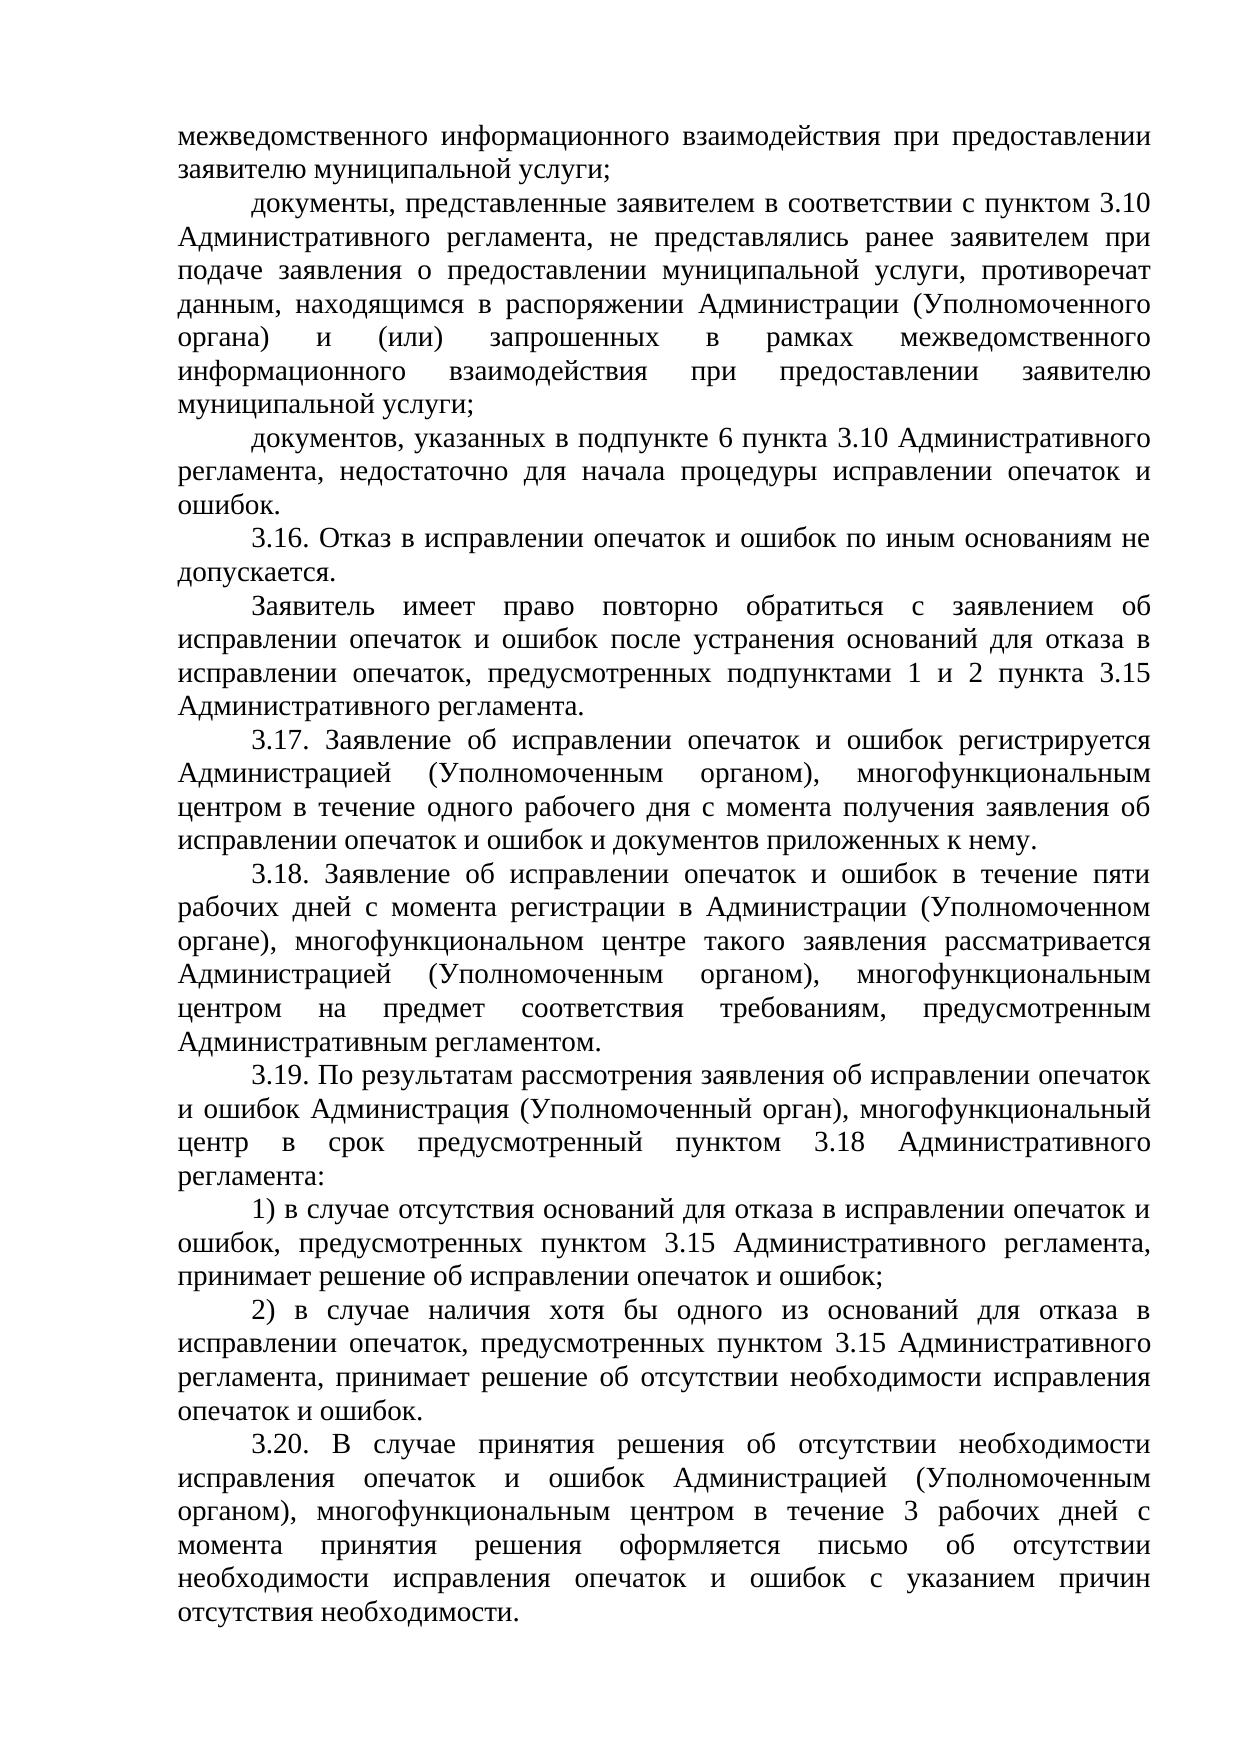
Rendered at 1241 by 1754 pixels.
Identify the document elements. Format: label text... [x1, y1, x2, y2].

text 3.20. В случае принятия решения об отсутствии необходимости исправления опечаток и ошибок Администрацией (Уполномоченным органом), многофункциональным центром в течение 3 рабочих дней с момента принятия решения оформляется письмо об отсутствии необходимости исправления опечаток и ошибок с указанием причин отсутствия необходимости. [177, 1426, 1152, 1627]
text 3.17. Заявление об исправлении опечаток и ошибок регистрируется Администрацией (Уполномоченным органом), многофункциональным центром в течение одного рабочего дня с момента получения заявления об исправлении опечаток и ошибок и документов приложенных к нему. [177, 722, 1152, 856]
text 3.18. Заявление об исправлении опечаток и ошибок в течение пяти рабочих дней с момента регистрации в Администрации (Уполномоченном органе), многофункциональном центре такого заявления рассматривается Администрацией (Уполномоченным органом), многофункциональным центром на предмет соответствия требованиям, предусмотренным Административным регламентом. [177, 856, 1152, 1057]
text документов, указанных в подпункте 6 пункта 3.10 Административного регламента, недостаточно для начала процедуры исправлении опечаток и ошибок. [177, 420, 1152, 521]
text документы, представленные заявителем в соответствии с пунктом 3.10 Административного регламента, не представлялись ранее заявителем при подаче заявления о предоставлении муниципальной услуги, противоречат данным, находящимся в распоряжении Администрации (Уполномоченного органа) и (или) запрошенных в рамках межведомственного информационного взаимодействия при предоставлении заявителю муниципальной услуги; [177, 185, 1152, 420]
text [177, 118, 1152, 185]
text 1) в случае отсутствия оснований для отказа в исправлении опечаток и ошибок, предусмотренных пунктом 3.15 Административного регламента, принимает решение об исправлении опечаток и ошибок; [177, 1191, 1152, 1292]
text Заявитель имеет право повторно обратиться с заявлением об исправлении опечаток и ошибок после устранения оснований для отказа в исправлении опечаток, предусмотренных подпунктами 1 и 2 пункта 3.15 Административного регламента. [177, 588, 1152, 722]
text 3.19. По результатам рассмотрения заявления об исправлении опечаток и ошибок Администрация (Уполномоченный орган), многофункциональный центр в срок предусмотренный пунктом 3.18 Административного регламента: [177, 1057, 1152, 1191]
text 2) в случае наличия хотя бы одного из оснований для отказа в исправлении опечаток, предусмотренных пунктом 3.15 Административного регламента, принимает решение об отсутствии необходимости исправления опечаток и ошибок. [177, 1292, 1152, 1426]
text 3.16. Отказ в исправлении опечаток и ошибок по иным основаниям не допускается. [177, 521, 1152, 588]
